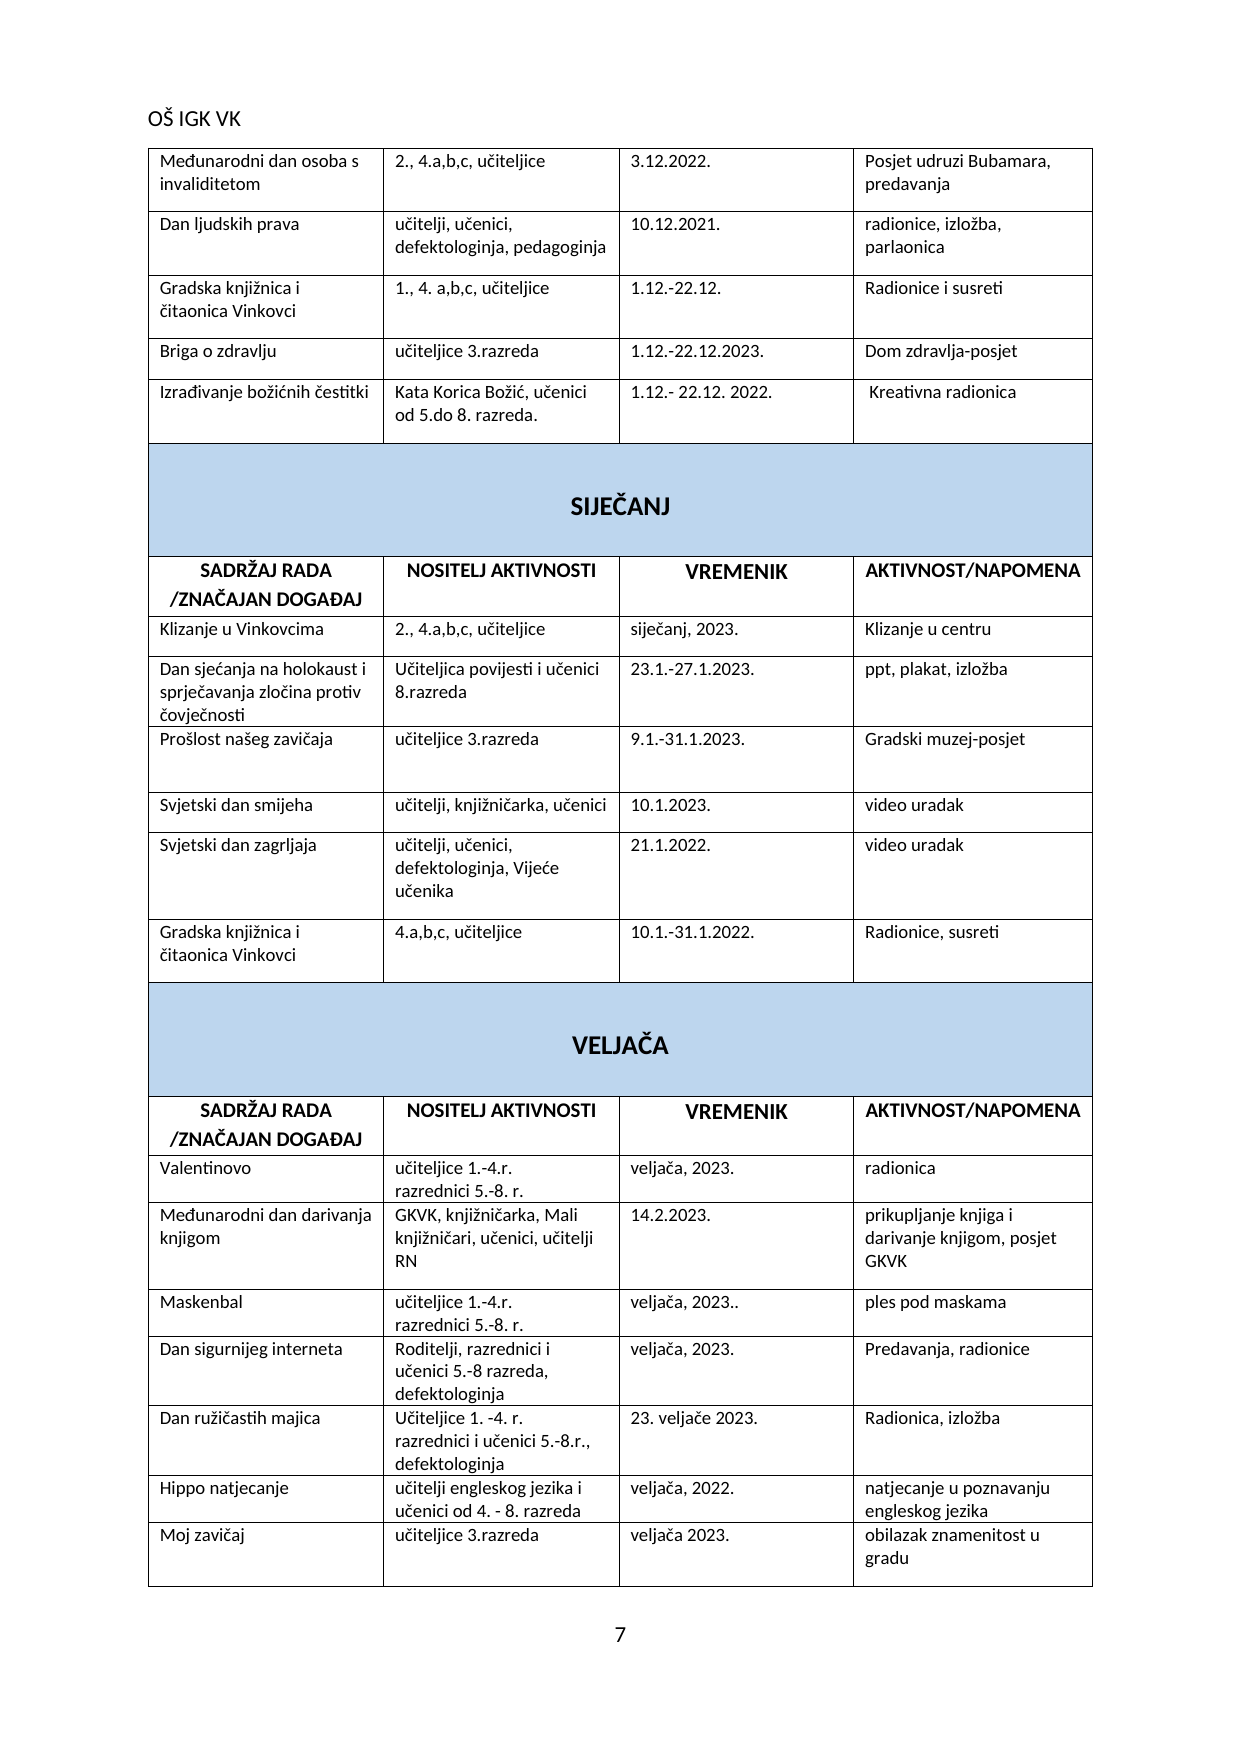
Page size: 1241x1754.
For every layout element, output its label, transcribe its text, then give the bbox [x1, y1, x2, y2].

table_cell Svjetski dan smijeha [149, 793, 383, 832]
table_cell VELJAČA [149, 983, 1092, 1096]
table_cell SIJEČANJ [149, 444, 1092, 556]
table_cell NOSITELJ AKTIVNOSTI [384, 1097, 619, 1155]
table_cell Gradska knjižnica i čitaonica Vinkovci [149, 276, 383, 338]
table_cell Radionica, izložba [854, 1406, 1092, 1475]
table_cell Kata Korica Božić, učenici od 5.do 8. razreda. [384, 380, 619, 442]
table_cell Radionice, susreti [854, 920, 1092, 982]
table_cell Svjetski dan zagrljaja [149, 833, 383, 919]
table_cell 1., 4. a,b,c, učiteljice [384, 276, 619, 338]
table_cell Briga o zdravlju [149, 339, 383, 379]
table_cell 1.12.-22.12.2023. [620, 339, 853, 379]
table_cell Međunarodni dan darivanja knjigom [149, 1203, 383, 1289]
table_cell ppt, plakat, izložba [854, 657, 1092, 726]
table_cell video uradak [854, 793, 1092, 832]
table_cell učitelji, učenici, defektologinja, Vijeće učenika [384, 833, 619, 919]
table_cell Dom zdravlja-posjet [854, 339, 1092, 379]
table_cell 14.2.2023. [620, 1203, 853, 1289]
table_cell učiteljice 1.-4.r. razrednici 5.-8. r. [384, 1156, 619, 1202]
table_cell učiteljice 3.razreda [384, 339, 619, 379]
table_cell učitelji engleskog jezika i učenici od 4. - 8. razreda [384, 1476, 619, 1522]
table_cell obilazak znamenitost u gradu [854, 1523, 1092, 1586]
table_cell Prošlost našeg zavičaja [149, 727, 383, 792]
table_cell 2., 4.a,b,c, učiteljice [384, 617, 619, 656]
table_cell veljača, 2023. [620, 1337, 853, 1405]
table_cell učitelji, učenici, defektologinja, pedagoginja [384, 212, 619, 275]
table_cell Učiteljica povijesti i učenici 8.razreda [384, 657, 619, 726]
table_cell radionice, izložba, parlaonica [854, 212, 1092, 275]
table_cell prikupljanje knjiga i darivanje knjigom, posjet GKVK [854, 1203, 1092, 1289]
table_cell natjecanje u poznavanju engleskog jezika [854, 1476, 1092, 1522]
table_cell 10.12.2021. [620, 212, 853, 275]
table_cell Klizanje u Vinkovcima [149, 617, 383, 656]
table_cell VREMENIK [620, 557, 853, 616]
table_cell 1.12.- 22.12. 2022. [620, 380, 853, 442]
table_cell video uradak [854, 833, 1092, 919]
table_cell veljača, 2023. [620, 1156, 853, 1202]
table_cell Valentinovo [149, 1156, 383, 1202]
table_cell Kreativna radionica [854, 380, 1092, 442]
table_cell učiteljice 1.-4.r. razrednici 5.-8. r. [384, 1290, 619, 1336]
table_cell 21.1.2022. [620, 833, 853, 919]
table_cell 1.12.-22.12. [620, 276, 853, 338]
table_cell Maskenbal [149, 1290, 383, 1336]
table_cell 9.1.-31.1.2023. [620, 727, 853, 792]
table_cell SADRŽAJ RADA /ZNAČAJAN DOGAĐAJ [149, 1097, 383, 1155]
table_cell Predavanja, radionice [854, 1337, 1092, 1405]
table_cell Dan sjećanja na holokaust i sprječavanja zločina protiv čovječnosti [149, 657, 383, 726]
table_cell Gradska knjižnica i čitaonica Vinkovci [149, 920, 383, 982]
table_cell NOSITELJ AKTIVNOSTI [384, 557, 619, 616]
table_cell 2., 4.a,b,c, učiteljice [384, 149, 619, 211]
table_cell Klizanje u centru [854, 617, 1092, 656]
table_cell 10.1.-31.1.2022. [620, 920, 853, 982]
table_cell VREMENIK [620, 1097, 853, 1155]
table_cell Roditelji, razrednici i učenici 5.-8 razreda, defektologinja [384, 1337, 619, 1405]
table_cell Međunarodni dan osoba s invaliditetom [149, 149, 383, 211]
table_cell Moj zavičaj [149, 1523, 383, 1586]
table_cell 23. veljače 2023. [620, 1406, 853, 1475]
table_cell Izrađivanje božićnih čestitki [149, 380, 383, 442]
table_cell učiteljice 3.razreda [384, 727, 619, 792]
table_cell učiteljice 3.razreda [384, 1523, 619, 1586]
table_cell Učiteljice 1. -4. r. razrednici i učenici 5.-8.r., defektologinja [384, 1406, 619, 1475]
table_cell Hippo natjecanje [149, 1476, 383, 1522]
table_cell AKTIVNOST/NAPOMENA [854, 557, 1092, 616]
table_cell Gradski muzej-posjet [854, 727, 1092, 792]
table_cell 10.1.2023. [620, 793, 853, 832]
table_cell siječanj, 2023. [620, 617, 853, 656]
table_cell 23.1.-27.1.2023. [620, 657, 853, 726]
table_cell radionica [854, 1156, 1092, 1202]
table_cell GKVK, knjižničarka, Mali knjižničari, učenici, učitelji RN [384, 1203, 619, 1289]
table_cell Posjet udruzi Bubamara, predavanja [854, 149, 1092, 211]
table_cell Dan ružičastih majica [149, 1406, 383, 1475]
table_cell veljača, 2023.. [620, 1290, 853, 1336]
table_cell Radionice i susreti [854, 276, 1092, 338]
table_cell veljača, 2022. [620, 1476, 853, 1522]
table_cell Dan sigurnijeg interneta [149, 1337, 383, 1405]
table_cell učitelji, knjižničarka, učenici [384, 793, 619, 832]
table_cell Dan ljudskih prava [149, 212, 383, 275]
table_cell ples pod maskama [854, 1290, 1092, 1336]
table_cell veljača 2023. [620, 1523, 853, 1586]
table_cell 3.12.2022. [620, 149, 853, 211]
table_cell SADRŽAJ RADA /ZNAČAJAN DOGAĐAJ [149, 557, 383, 616]
table_cell 4.a,b,c, učiteljice [384, 920, 619, 982]
table_cell AKTIVNOST/NAPOMENA [854, 1097, 1092, 1155]
